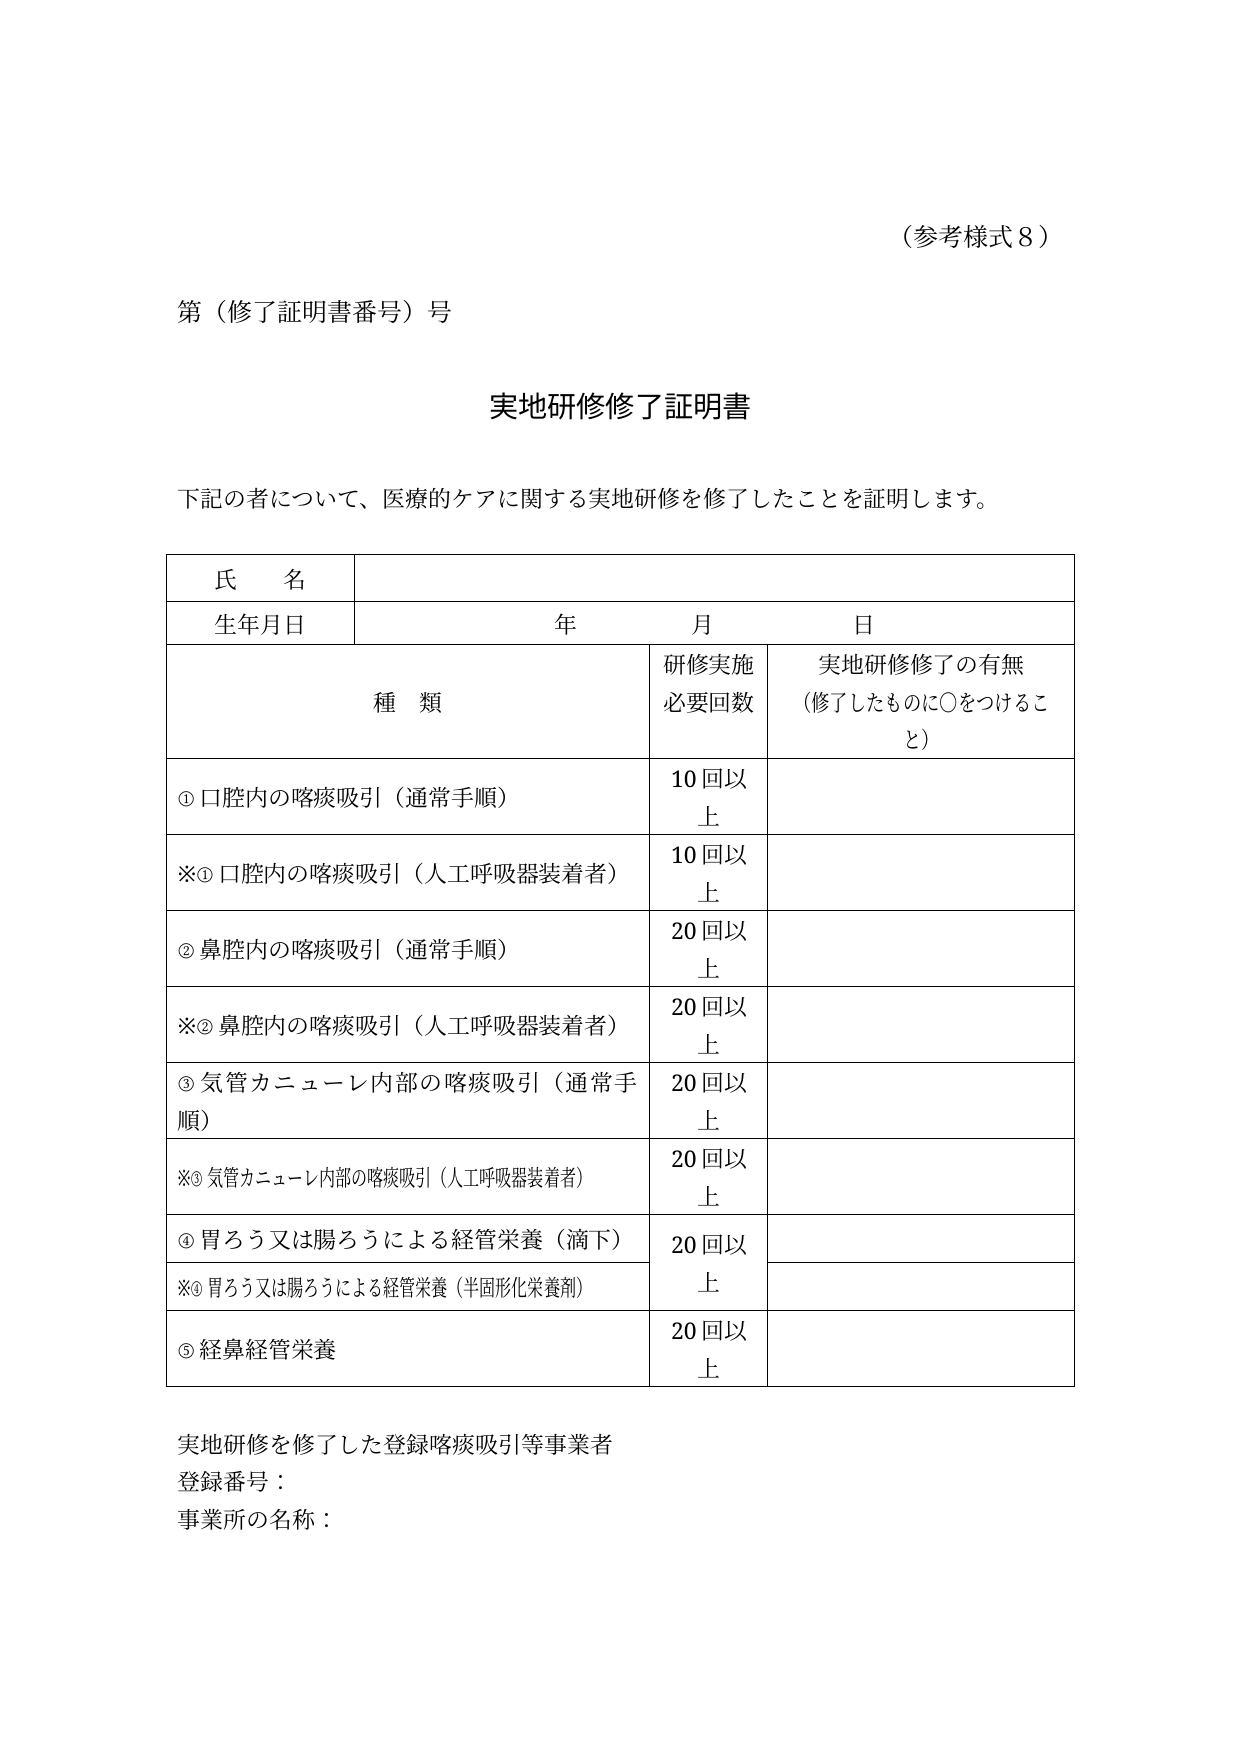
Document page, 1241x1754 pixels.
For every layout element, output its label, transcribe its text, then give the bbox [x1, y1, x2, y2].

table_header 氏 名 [167, 555, 354, 601]
table_cell 20回以上 [650, 987, 767, 1062]
table_cell [768, 911, 1074, 986]
text 事業所の名称： [177, 1500, 1063, 1537]
table_cell 20回以上 [650, 1063, 767, 1138]
text 下記の者について、医療的ケアに関する実地研修を修了したことを証明します。 [177, 479, 1063, 517]
text 実地研修修了証明書 [177, 367, 1063, 442]
table_cell 種 類 [167, 645, 649, 758]
text （参考様式８） [177, 217, 1063, 254]
table_cell 20回以上 [650, 1139, 767, 1214]
table_cell ④胃ろう又は腸ろうによる経管栄養（滴下） [167, 1215, 649, 1262]
table_cell [768, 1139, 1074, 1214]
table_cell [768, 1311, 1074, 1386]
table_cell ③気管カニューレ内部の喀痰吸引（通常手順） [167, 1063, 649, 1138]
text 実地研修を修了した登録喀痰吸引等事業者 [177, 1425, 1063, 1462]
table_cell 実地研修修了の有無 （修了したものに○をつけること） [768, 645, 1074, 758]
table_cell 20回以上 [650, 1311, 767, 1386]
table_cell 年 月 日 [355, 602, 1074, 644]
table_cell ※①口腔内の喀痰吸引（人工呼吸器装着者） [167, 835, 649, 910]
table_cell 10回以上 [650, 759, 767, 834]
table_cell [768, 1063, 1074, 1138]
table_cell ①口腔内の喀痰吸引（通常手順） [167, 759, 649, 834]
table_cell 生年月日 [167, 602, 354, 644]
table_cell [768, 1215, 1074, 1262]
table_header [355, 555, 1074, 601]
table_cell 研修実施 必要回数 [650, 645, 767, 758]
table_cell ※④胃ろう又は腸ろうによる経管栄養（半固形化栄養剤） [167, 1263, 649, 1310]
table_cell 20回以上 [650, 911, 767, 986]
table_cell 20回以上 [650, 1215, 767, 1310]
table_cell 10回以上 [650, 835, 767, 910]
table_cell ※③気管カニューレ内部の喀痰吸引（人工呼吸器装着者） [167, 1139, 649, 1214]
table_cell [768, 835, 1074, 910]
table_cell [768, 759, 1074, 834]
table_cell ⑤経鼻経管栄養 [167, 1311, 649, 1386]
table_cell ②鼻腔内の喀痰吸引（通常手順） [167, 911, 649, 986]
table_cell [768, 1263, 1074, 1310]
table_cell ※②鼻腔内の喀痰吸引（人工呼吸器装着者） [167, 987, 649, 1062]
text 第（修了証明書番号）号 [177, 292, 1063, 329]
text 登録番号： [177, 1462, 1063, 1500]
table_cell [768, 987, 1074, 1062]
